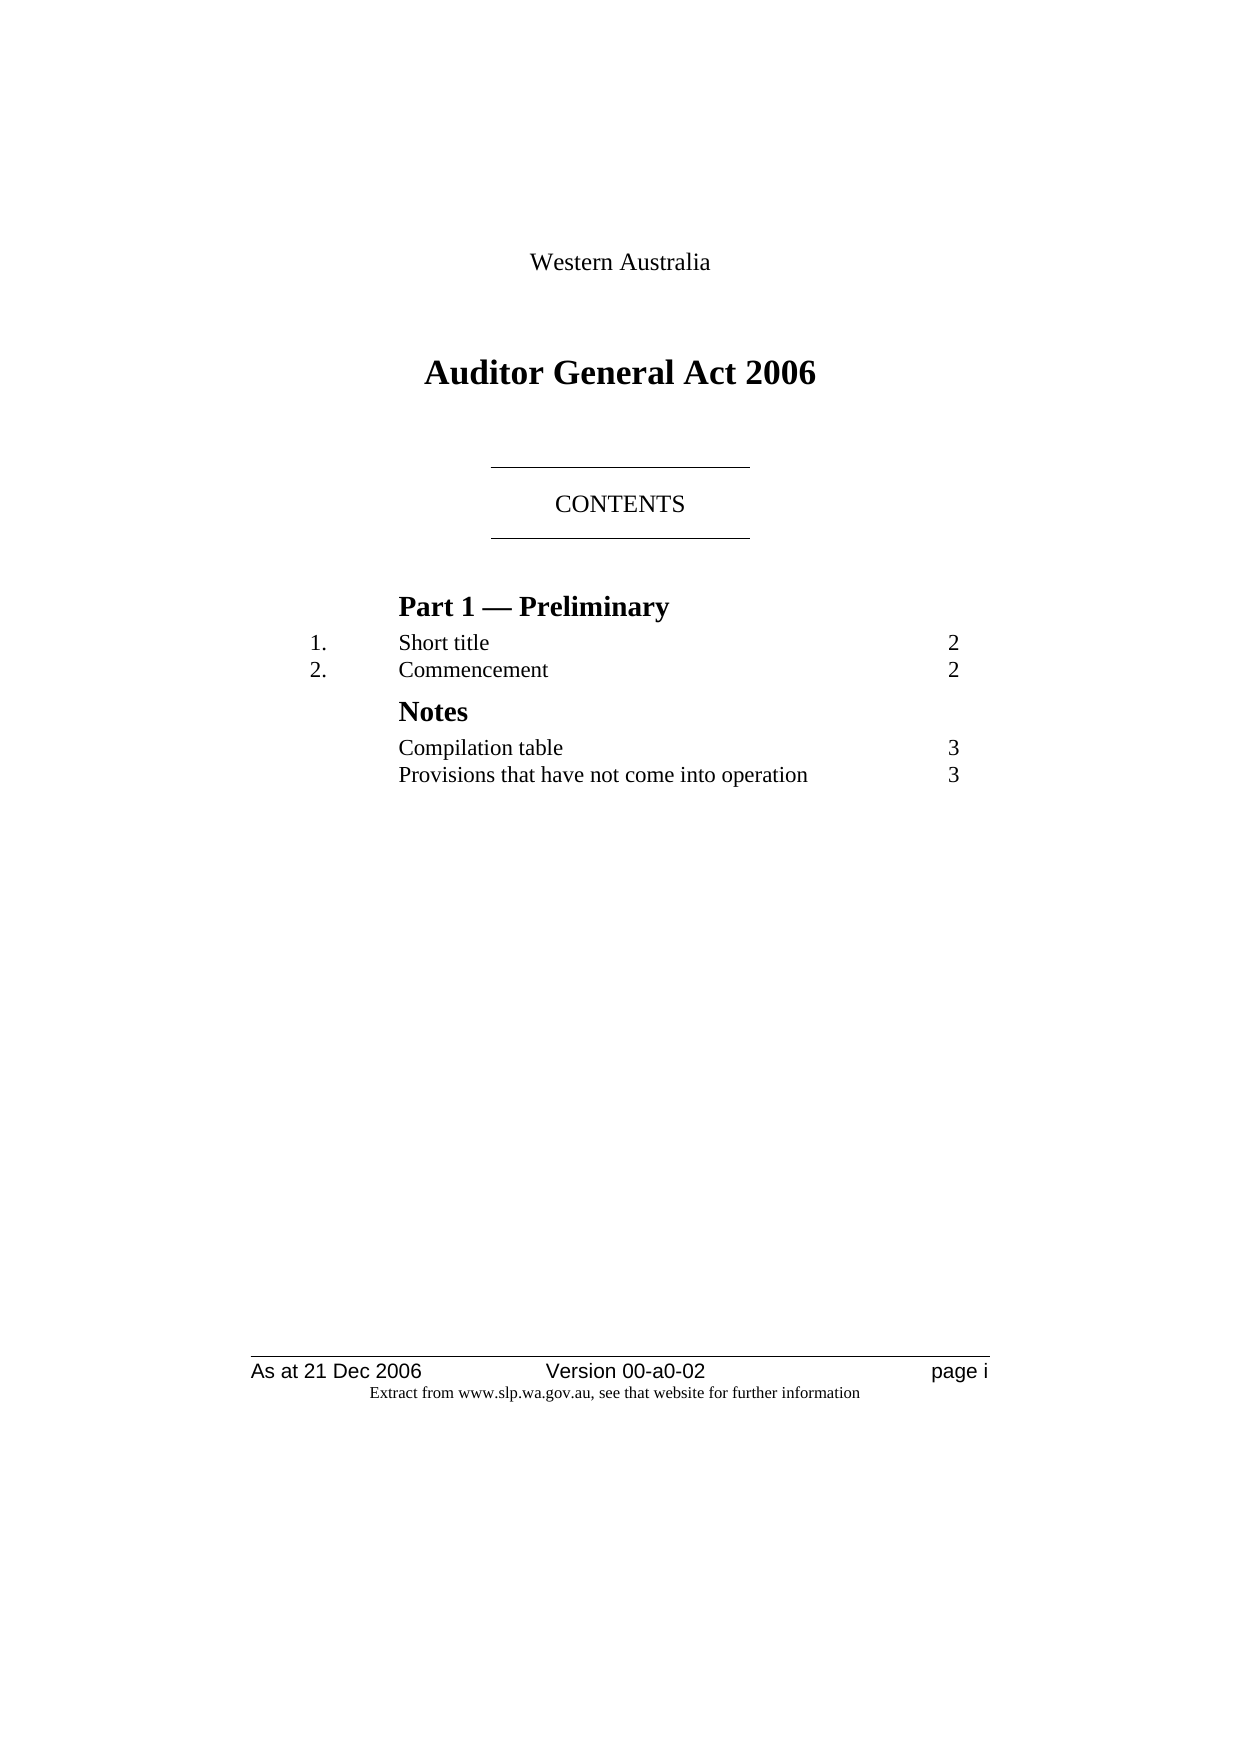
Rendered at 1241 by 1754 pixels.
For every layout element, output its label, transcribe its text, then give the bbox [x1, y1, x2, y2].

text Provisions that have not come into operation 3 [309, 761, 872, 787]
text 1. Short title 2 [309, 629, 872, 656]
text Notes [398, 694, 872, 728]
text -Part 1 — Preliminary [398, 589, 872, 623]
text CONTENTS [491, 468, 750, 538]
text 2. Commencement 2 [309, 656, 872, 682]
text Compilation table 3 [309, 734, 872, 761]
text Western Australia [251, 247, 990, 276]
text Auditor General Act 2006 [251, 351, 990, 392]
